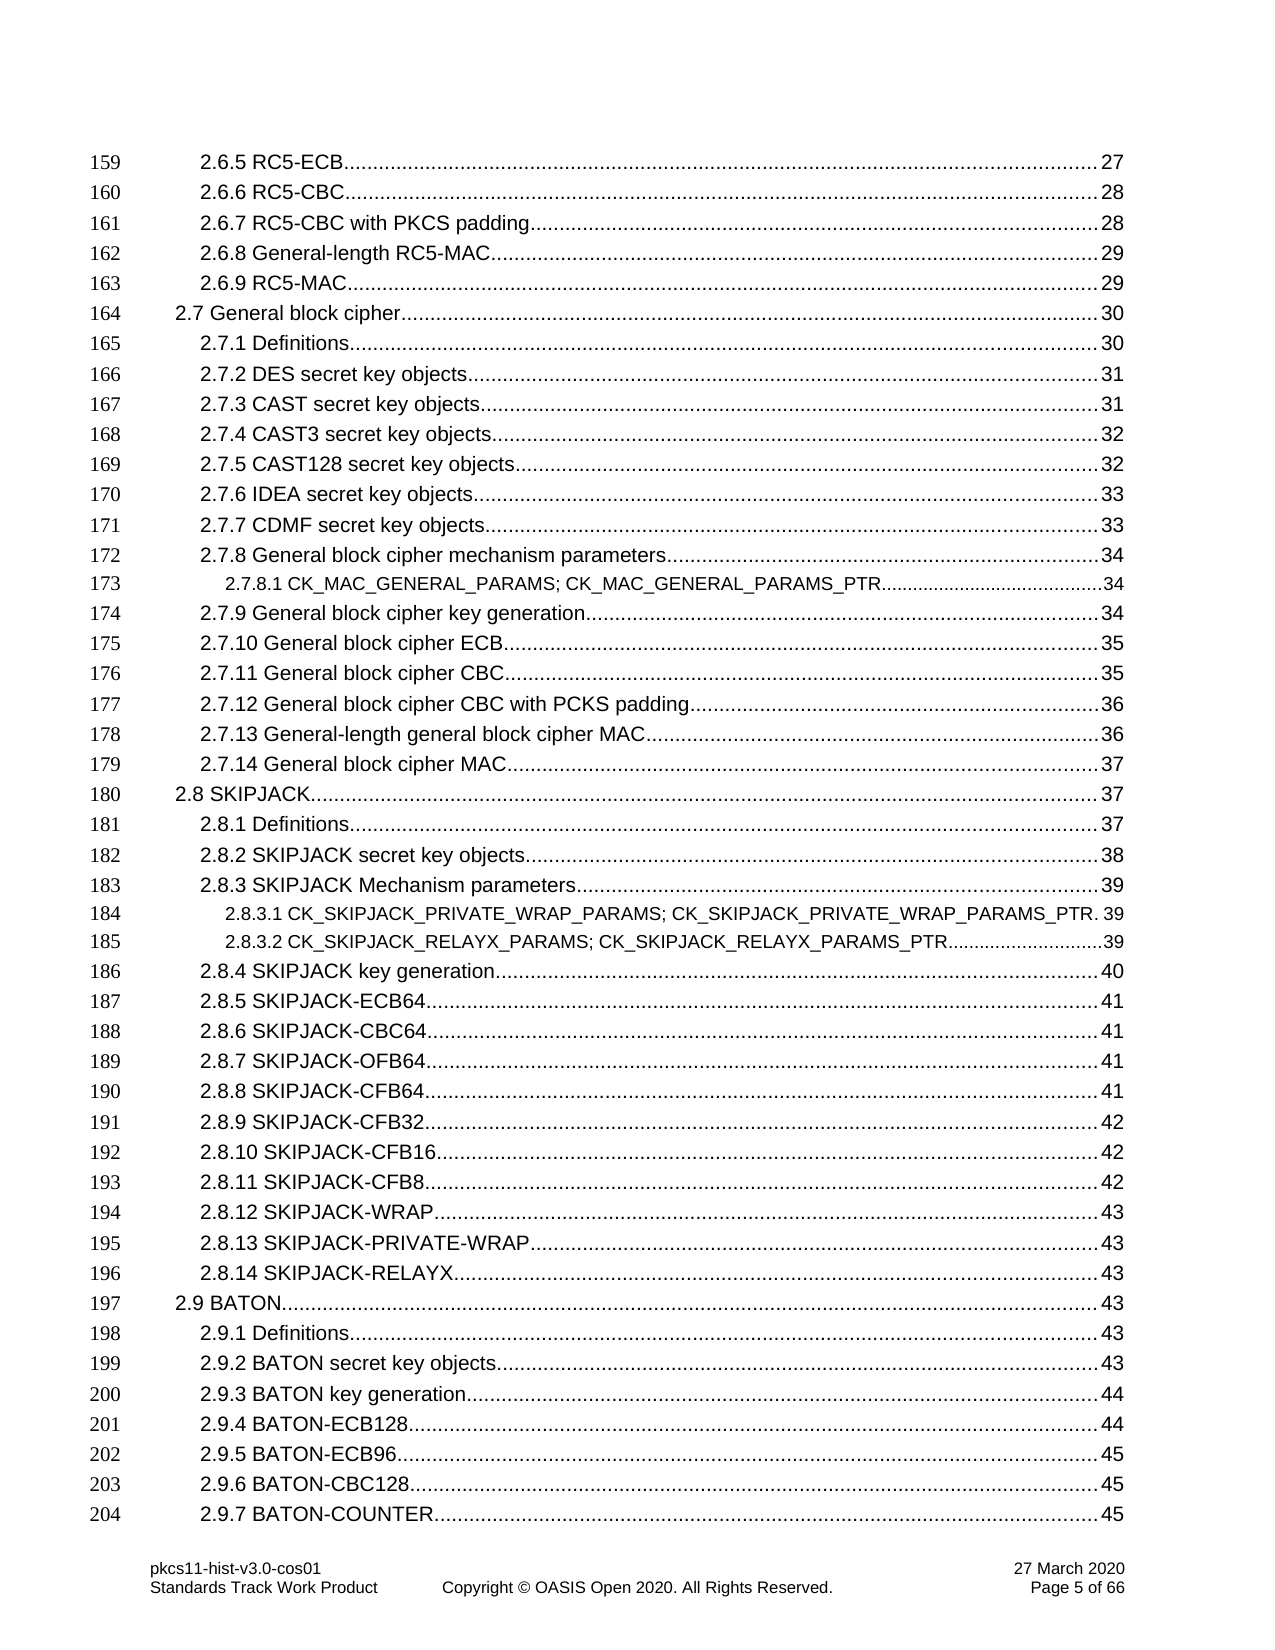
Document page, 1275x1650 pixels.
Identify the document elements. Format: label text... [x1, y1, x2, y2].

text 2.6.9 RC5-MAC 29 [200, 271, 1125, 295]
text 2.6.7 RC5-CBC with PKCS padding 28 [200, 210, 1125, 234]
text 2.7 General block cipher 30 [175, 301, 1125, 325]
text 2.8.11 SKIPJACK-CFB8 42 [200, 1170, 1125, 1194]
text 2.8.8 SKIPJACK-CFB64 41 [200, 1079, 1125, 1103]
text 2.7.14 General block cipher MAC 37 [200, 752, 1125, 776]
text 2.7.3 CAST secret key objects 31 [200, 392, 1125, 416]
text 2.9.3 BATON key generation 44 [200, 1381, 1125, 1405]
text 2.7.13 General-length general block cipher MAC 36 [200, 722, 1125, 746]
text 2.8.3 SKIPJACK Mechanism parameters 39 [200, 873, 1125, 897]
text 2.7.2 DES secret key objects 31 [200, 361, 1125, 385]
text 2.7.5 CAST128 secret key objects 32 [200, 452, 1125, 476]
text 2.8.3.2 CK_SKIPJACK_RELAYX_PARAMS; CK_SKIPJACK_RELAYX_PARAMS_PTR 39 [225, 931, 1125, 952]
text 2.8 SKIPJACK 37 [175, 782, 1125, 806]
text 2.8.4 SKIPJACK key generation 40 [200, 958, 1125, 982]
text 2.8.13 SKIPJACK-PRIVATE-WRAP 43 [200, 1230, 1125, 1254]
text 2.9 BATON 43 [175, 1291, 1125, 1315]
text 2.8.2 SKIPJACK secret key objects 38 [200, 842, 1125, 866]
text 2.7.4 CAST3 secret key objects 32 [200, 422, 1125, 446]
text 2.7.9 General block cipher key generation 34 [200, 601, 1125, 625]
text 2.8.3.1 CK_SKIPJACK_PRIVATE_WRAP_PARAMS; CK_SKIPJACK_PRIVATE_WRAP_PARAMS_PTR 39 [225, 903, 1125, 924]
text 2.8.5 SKIPJACK-ECB64 41 [200, 989, 1125, 1013]
text 2.7.6 IDEA secret key objects 33 [200, 482, 1125, 506]
text 2.6.6 RC5-CBC 28 [200, 180, 1125, 204]
text 2.7.12 General block cipher CBC with PCKS padding 36 [200, 691, 1125, 715]
text 2.9.4 BATON-ECB128 44 [200, 1412, 1125, 1436]
text 2.7.10 General block cipher ECB 35 [200, 631, 1125, 655]
text 2.8.9 SKIPJACK-CFB32 42 [200, 1109, 1125, 1133]
text 2.8.1 Definitions 37 [200, 812, 1125, 836]
text 2.7.8 General block cipher mechanism parameters 34 [200, 543, 1125, 567]
text 2.6.5 RC5-ECB 27 [200, 150, 1125, 174]
text 2.8.6 SKIPJACK-CBC64 41 [200, 1019, 1125, 1043]
text 2.7.11 General block cipher CBC 35 [200, 661, 1125, 685]
text 2.7.7 CDMF secret key objects 33 [200, 512, 1125, 536]
text 2.6.8 General-length RC5-MAC 29 [200, 241, 1125, 264]
text 2.9.7 BATON-COUNTER 45 [200, 1502, 1125, 1526]
text 2.7.8.1 CK_MAC_GENERAL_PARAMS; CK_MAC_GENERAL_PARAMS_PTR 34 [225, 573, 1125, 594]
text 2.9.6 BATON-CBC128 45 [200, 1472, 1125, 1496]
text 2.7.1 Definitions 30 [200, 331, 1125, 355]
text 2.8.12 SKIPJACK-WRAP 43 [200, 1200, 1125, 1224]
text 2.9.5 BATON-ECB96 45 [200, 1442, 1125, 1466]
text 2.9.1 Definitions 43 [200, 1321, 1125, 1345]
text 2.8.14 SKIPJACK-RELAYX 43 [200, 1261, 1125, 1284]
text 2.8.10 SKIPJACK-CFB16 42 [200, 1140, 1125, 1164]
text 2.8.7 SKIPJACK-OFB64 41 [200, 1049, 1125, 1073]
text 2.9.2 BATON secret key objects 43 [200, 1351, 1125, 1375]
